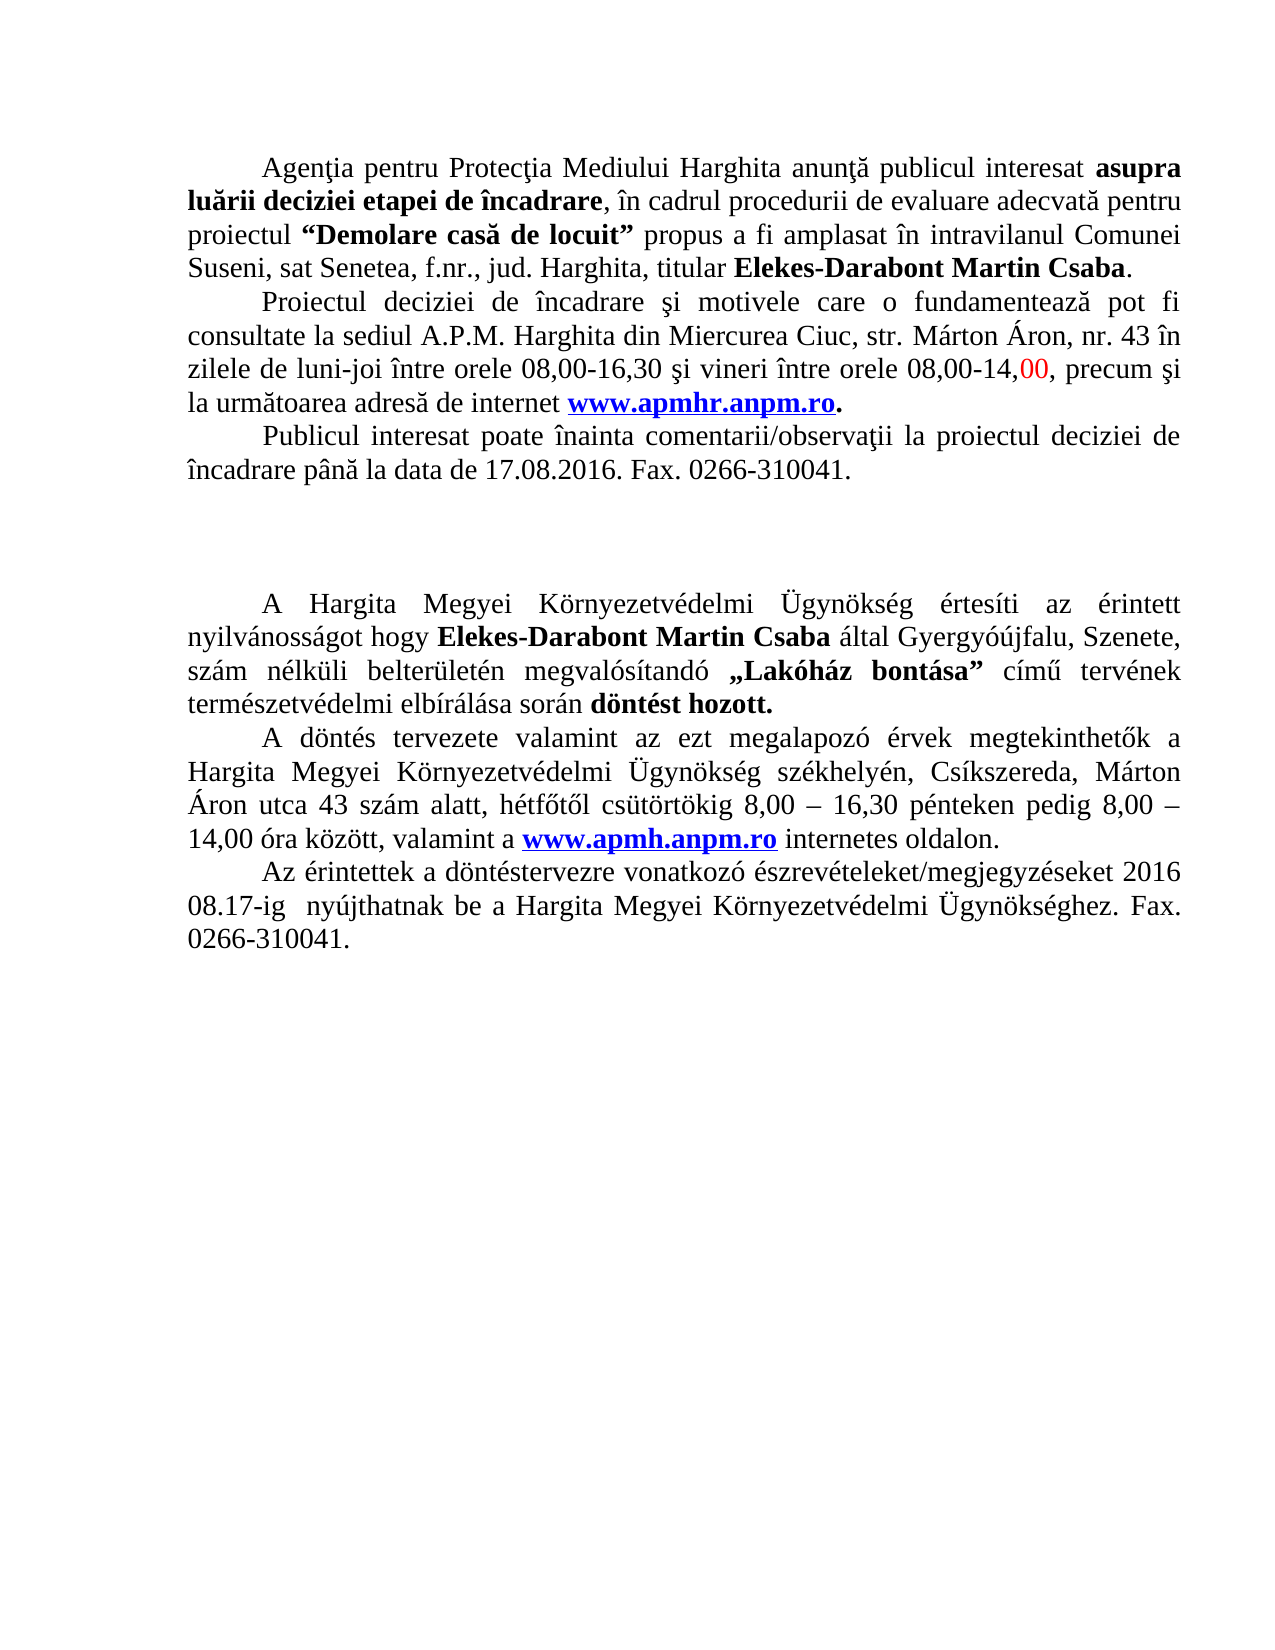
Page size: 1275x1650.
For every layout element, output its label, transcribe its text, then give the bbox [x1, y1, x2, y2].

text A Hargita Megyei Környezetvédelmi Ügynökség értesíti az érintett nyilvánosságot hogy Elekes-Darabont Martin Csaba által Gyergyóújfalu, Szenete, szám nélküli belterületén megvalósítandó „Lakóház bontása” című tervének természetvédelmi elbírálása során döntést hozott. [187, 586, 1181, 720]
text Az érintettek a döntéstervezre vonatkozó észrevételeket/megjegyzéseket 2016 08.17-ig nyújthatnak be a Hargita Megyei Környezetvédelmi Ügynökséghez. Fax. 0266-310041. [187, 854, 1181, 955]
text Proiectul deciziei de încadrare şi motivele care o fundamentează pot fi consultate la sediul A.P.M. Harghita din Miercurea Ciuc, str. Márton Áron, nr. 43 în zilele de luni-joi între orele 08,00-16,30 şi vineri între orele 08,00-14,00, precum şi la următoarea adresă de internet www.apmhr.anpm.ro. [187, 284, 1181, 418]
text Publicul interesat poate înainta comentarii/observaţii la proiectul deciziei de încadrare până la data de 17.08.2016. Fax. 0266-310041. [187, 418, 1181, 485]
subtitle A döntés tervezete valamint az ezt megalapozó érvek megtekinthetők a Hargita Megyei Környezetvédelmi Ügynökség székhelyén, Csíkszereda, Márton Áron utca 43 szám alatt, hétfőtől csütörtökig 8,00 – 16,30 pénteken pedig 8,00 – 14,00 óra között, valamint a www.apmh.anpm.ro internetes oldalon. [187, 720, 1181, 854]
text Agenţia pentru Protecţia Mediului Harghita anunţă publicul interesat asupra luării deciziei etapei de încadrare, în cadrul procedurii de evaluare adecvată pentru proiectul “Demolare casă de locuit” propus a fi amplasat în intravilanul Comunei Suseni, sat Senetea, f.nr., jud. Harghita, titular Elekes-Darabont Martin Csaba. [187, 150, 1181, 284]
